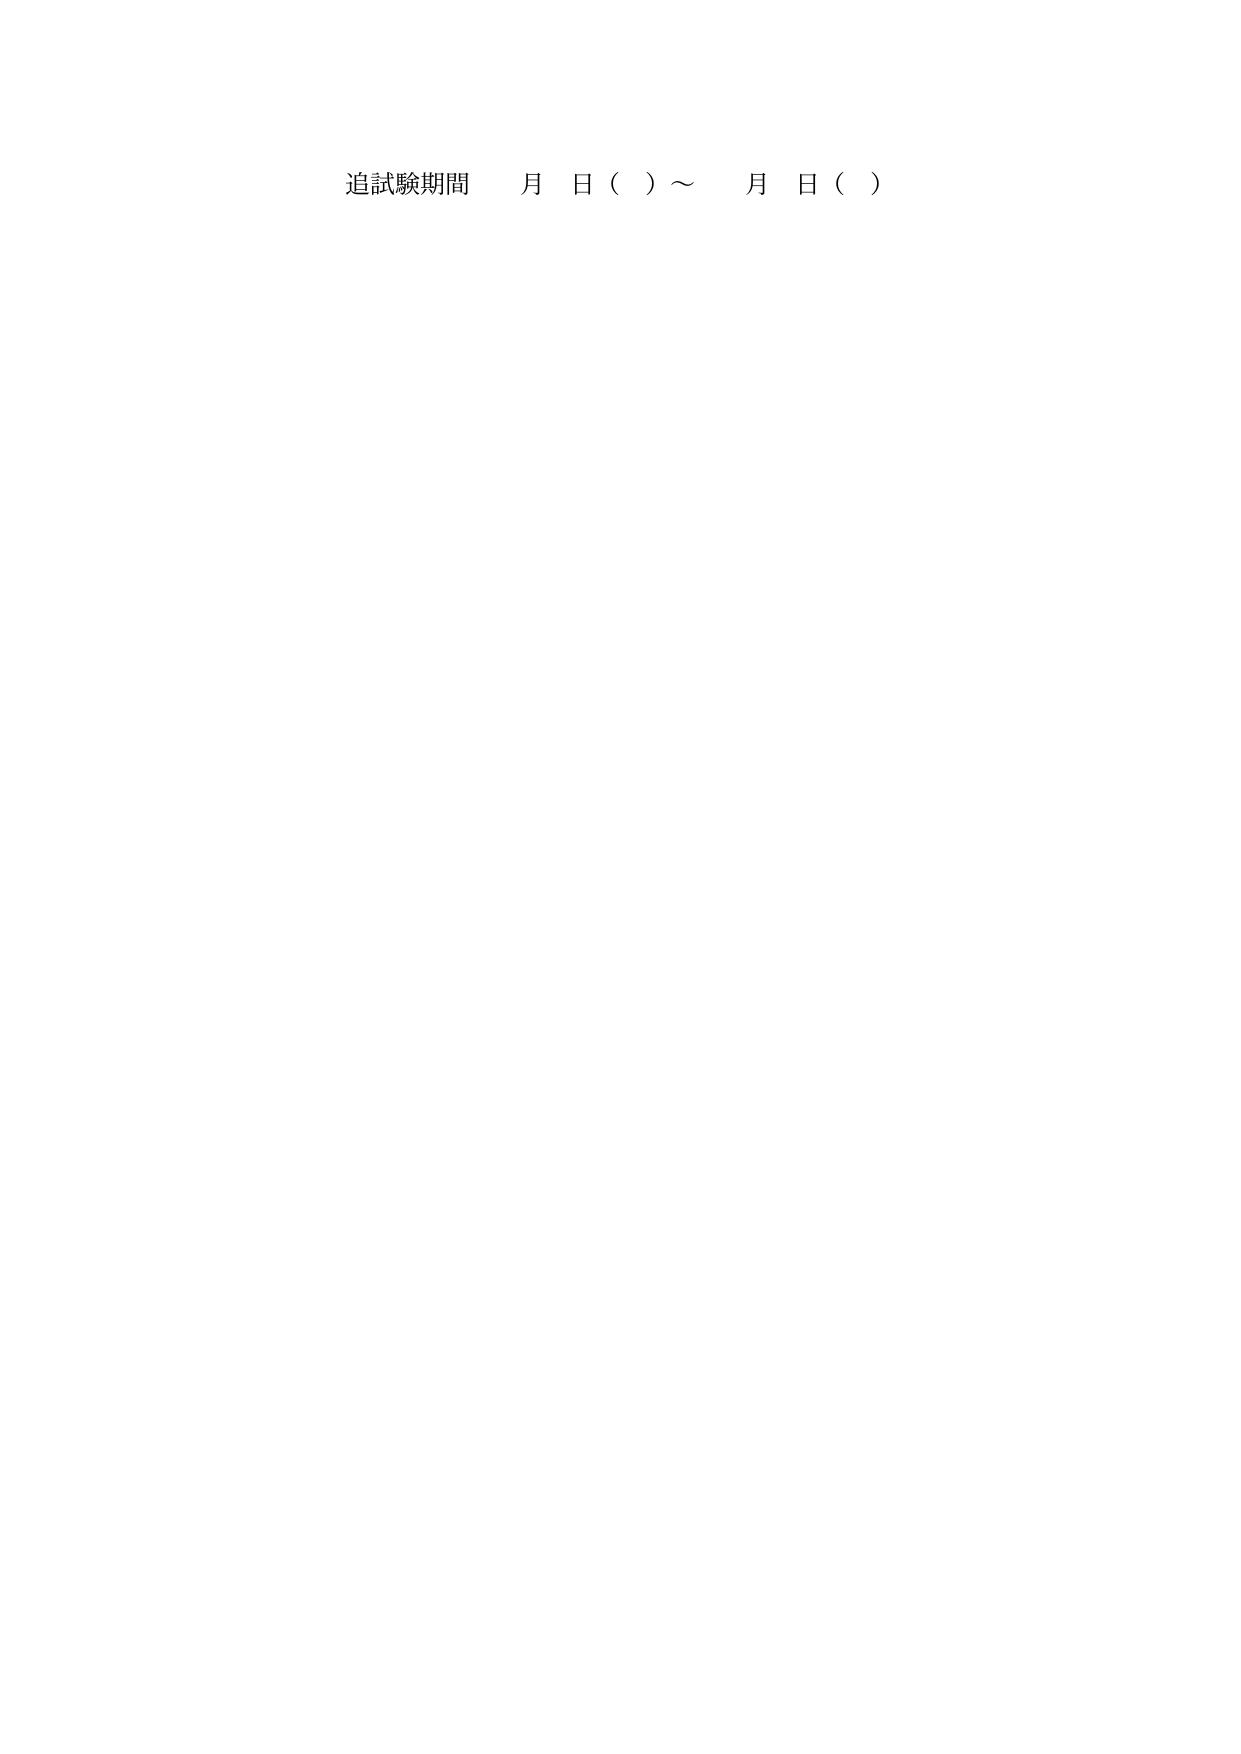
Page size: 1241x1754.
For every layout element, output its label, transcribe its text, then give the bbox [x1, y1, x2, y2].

text 追試験期間 月 日（ ）～ 月 日（ ） [136, 164, 1104, 202]
